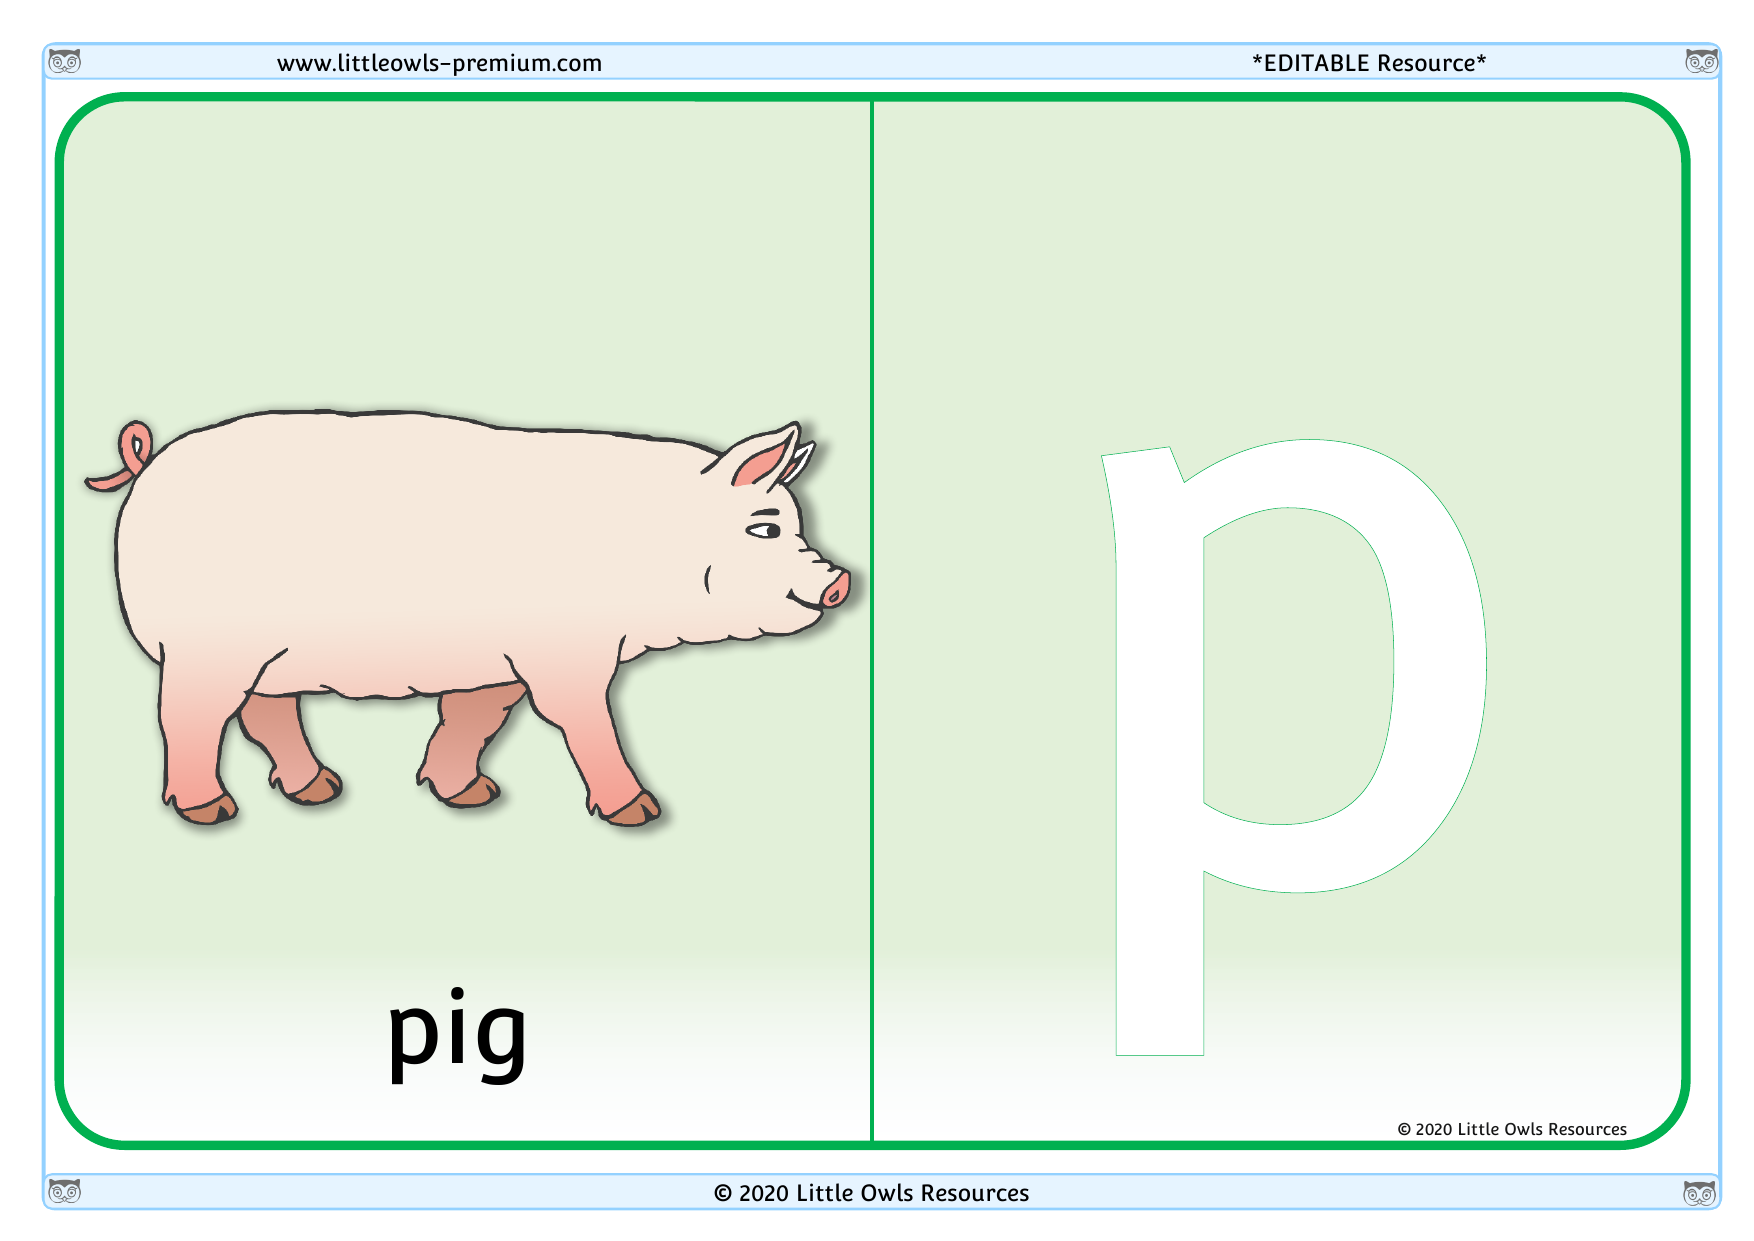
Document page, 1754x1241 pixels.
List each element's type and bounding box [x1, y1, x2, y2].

picture [1678, 1176, 1723, 1213]
picture [43, 1174, 88, 1210]
picture [43, 44, 88, 80]
picture [84, 409, 851, 827]
picture [1680, 44, 1726, 80]
